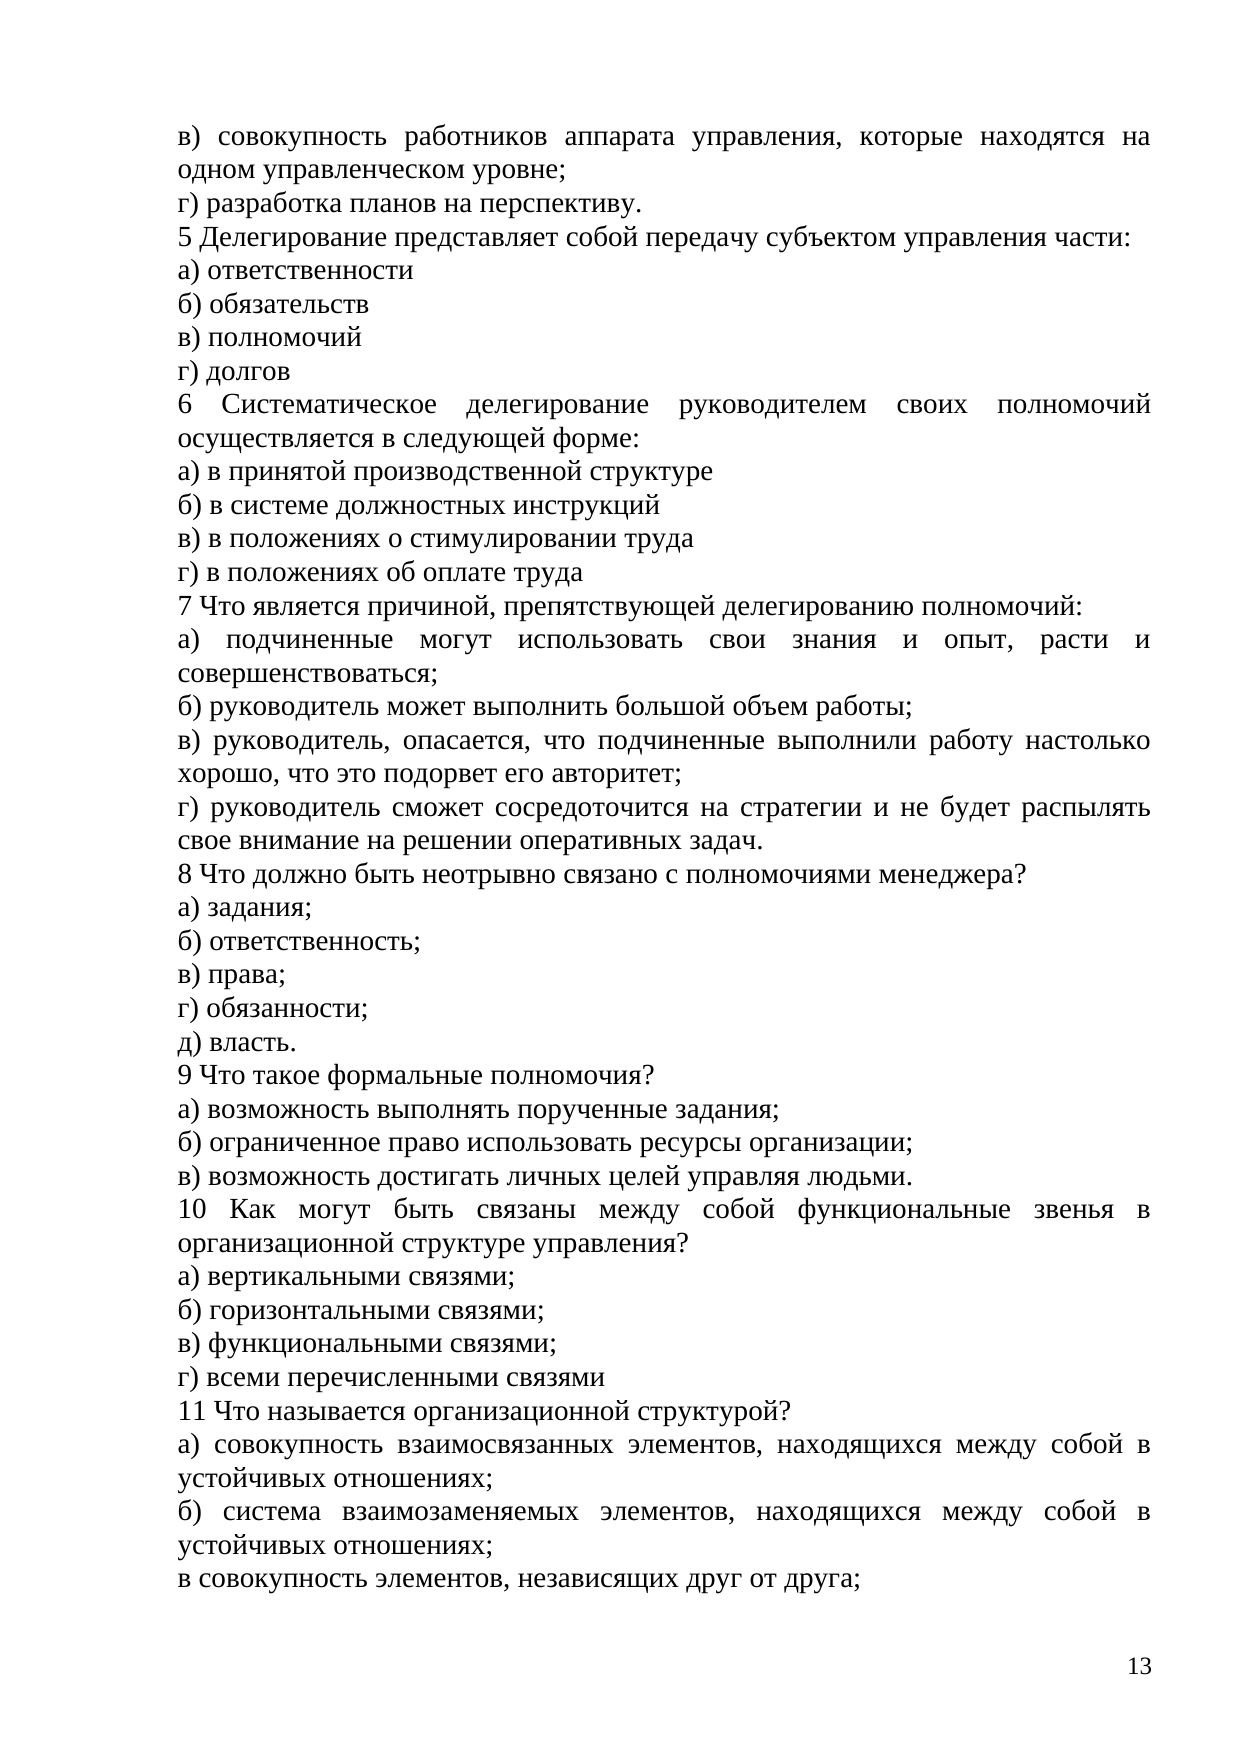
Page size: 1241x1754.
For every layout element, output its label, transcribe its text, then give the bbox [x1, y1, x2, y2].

text 11 Что называется организационной структурой? [177, 1393, 1152, 1426]
text б) руководитель может выполнить большой объем работы; [177, 688, 1152, 722]
text а) совокупность взаимосвязанных элементов, находящихся между собой в устойчивых отношениях; [177, 1426, 1152, 1493]
text г) разработка планов на перспективу. [177, 185, 1152, 219]
text в) руководитель, опасается, что подчиненные выполнили работу настолько хорошо, что это подорвет его авторитет; [177, 722, 1152, 789]
text а) в принятой производственной структуре [177, 453, 1152, 487]
text в) совокупность работников аппарата управления, которые находятся на одном управленческом уровне; [177, 118, 1152, 185]
text 9 Что такое формальные полномочия? [177, 1057, 1152, 1091]
text 5 Делегирование представляет собой передачу субъектом управления части: [177, 219, 1152, 252]
text б) ограниченное право использовать ресурсы организации; [177, 1124, 1152, 1158]
text в совокупность элементов, независящих друг от друга; [177, 1560, 1152, 1594]
text г) руководитель сможет сосредоточится на стратегии и не будет распылять свое внимание на решении оперативных задач. [177, 789, 1152, 856]
text а) задания; [177, 889, 1152, 923]
text б) в системе должностных инструкций [177, 487, 1152, 521]
text а) ответственности [177, 252, 1152, 286]
text 10 Как могут быть связаны между собой функциональные звенья в организационной структуре управления? [177, 1191, 1152, 1258]
text б) горизонтальными связями; [177, 1292, 1152, 1326]
text а) вертикальными связями; [177, 1258, 1152, 1292]
text б) обязательств [177, 286, 1152, 319]
text б) ответственность; [177, 923, 1152, 957]
text в) полномочий [177, 319, 1152, 353]
text а) возможность выполнять порученные задания; [177, 1091, 1152, 1124]
text д) власть. [177, 1024, 1152, 1057]
text г) в положениях об оплате труда [177, 554, 1152, 588]
text в) права; [177, 957, 1152, 990]
text 7 Что является причиной, препятствующей делегированию полномочий: [177, 588, 1152, 621]
text б) система взаимозаменяемых элементов, находящихся между собой в устойчивых отношениях; [177, 1493, 1152, 1560]
text г) всеми перечисленными связями [177, 1359, 1152, 1393]
text г) долгов [177, 353, 1152, 386]
text 8 Что должно быть неотрывно связано с полномочиями менеджера? [177, 856, 1152, 889]
text г) обязанности; [177, 990, 1152, 1024]
text а) подчиненные могут использовать свои знания и опыт, расти и совершенствоваться; [177, 621, 1152, 688]
text в) возможность достигать личных целей управляя людьми. [177, 1158, 1152, 1191]
text в) функциональными связями; [177, 1326, 1152, 1359]
text в) в положениях о стимулировании труда [177, 521, 1152, 554]
text 6 Систематическое делегирование руководителем своих полномочий осуществляется в следующей форме: [177, 386, 1152, 453]
